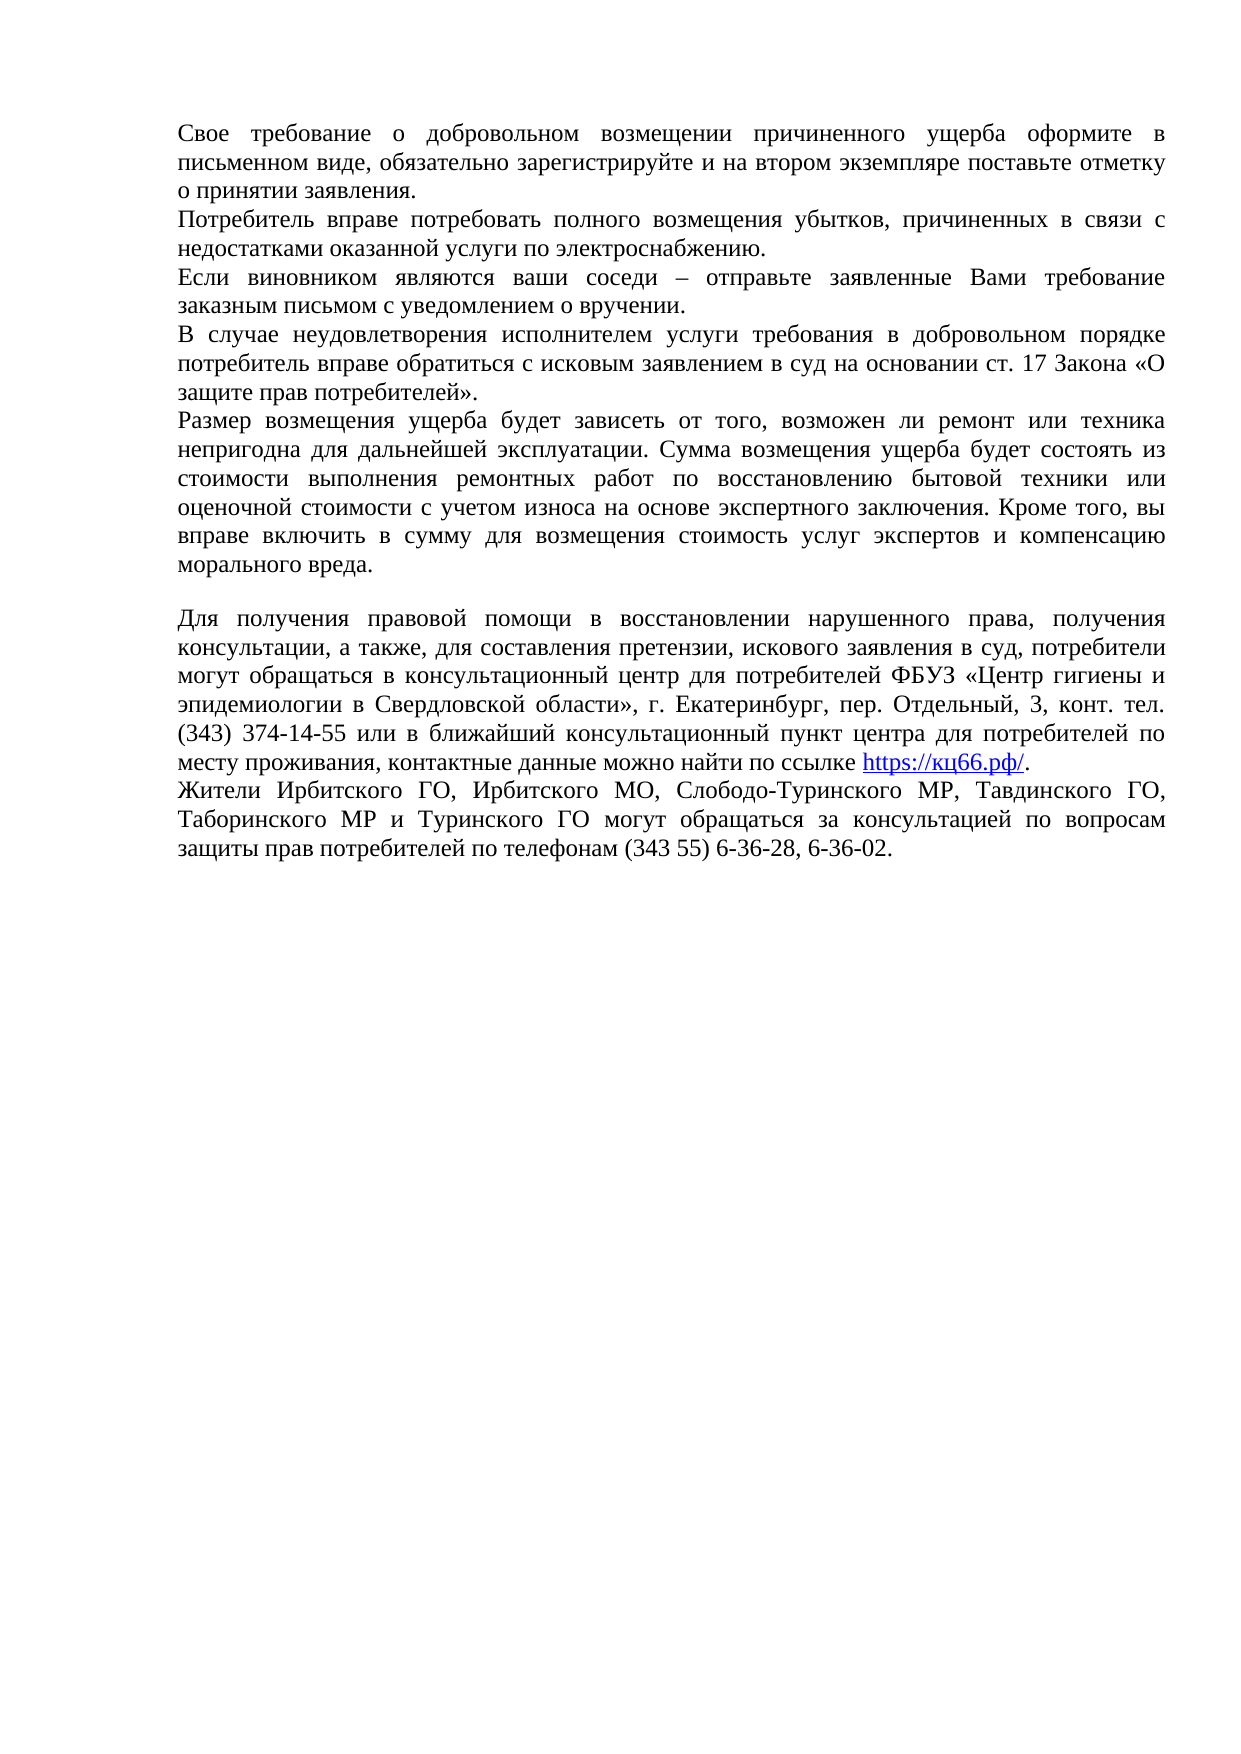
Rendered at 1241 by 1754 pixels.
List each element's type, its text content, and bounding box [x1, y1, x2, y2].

text Для получения правовой помощи в восстановлении нарушенного права, получения консультации, а также, для составления претензии, искового заявления в суд, потребители могут обращаться в консультационный центр для потребителей ФБУЗ «Центр гигиены и эпидемиологии в Свердловской области», г. Екатеринбург, пер. Отдельный, 3, конт. тел. (343) 374-14-55 или в ближайший консультационный пункт центра для потребителей по месту проживания, контактные данные можно найти по ссылке https://кц66.рф/. [177, 603, 1167, 776]
text Размер возмещения ущерба будет зависеть от того, возможен ли ремонт или техника непригодна для дальнейшей эксплуатации. Сумма возмещения ущерба будет состоять из стоимости выполнения ремонтных работ по восстановлению бытовой техники или оценочной стоимости с учетом износа на основе экспертного заключения. Кроме того, вы вправе включить в сумму для возмещения стоимость услуг экспертов и компенсацию морального вреда. [177, 406, 1167, 578]
text Если виновником являются ваши соседи – отправьте заявленные Вами требование заказным письмом с уведомлением о вручении. [177, 262, 1167, 319]
text Жители Ирбитского ГО, Ирбитского МО, Слободо-Туринского МР, Тавдинского ГО, Таборинского МР и Туринского ГО могут обращаться за консультацией по вопросам защиты прав потребителей по телефонам (343 55) 6-36-28, 6-36-02. [177, 776, 1167, 862]
text В случае неудовлетворения исполнителем услуги требования в добровольном порядке потребитель вправе обратиться с исковым заявлением в суд на основании ст. 17 Закона «О защите прав потребителей». [177, 319, 1167, 406]
text Свое требование о добровольном возмещении причиненного ущерба оформите в письменном виде, обязательно зарегистрируйте и на втором экземпляре поставьте отметку о принятии заявления. [177, 118, 1167, 204]
text Потребитель вправе потребовать полного возмещения убытков, причиненных в связи с недостатками оказанной услуги по электроснабжению. [177, 204, 1167, 262]
